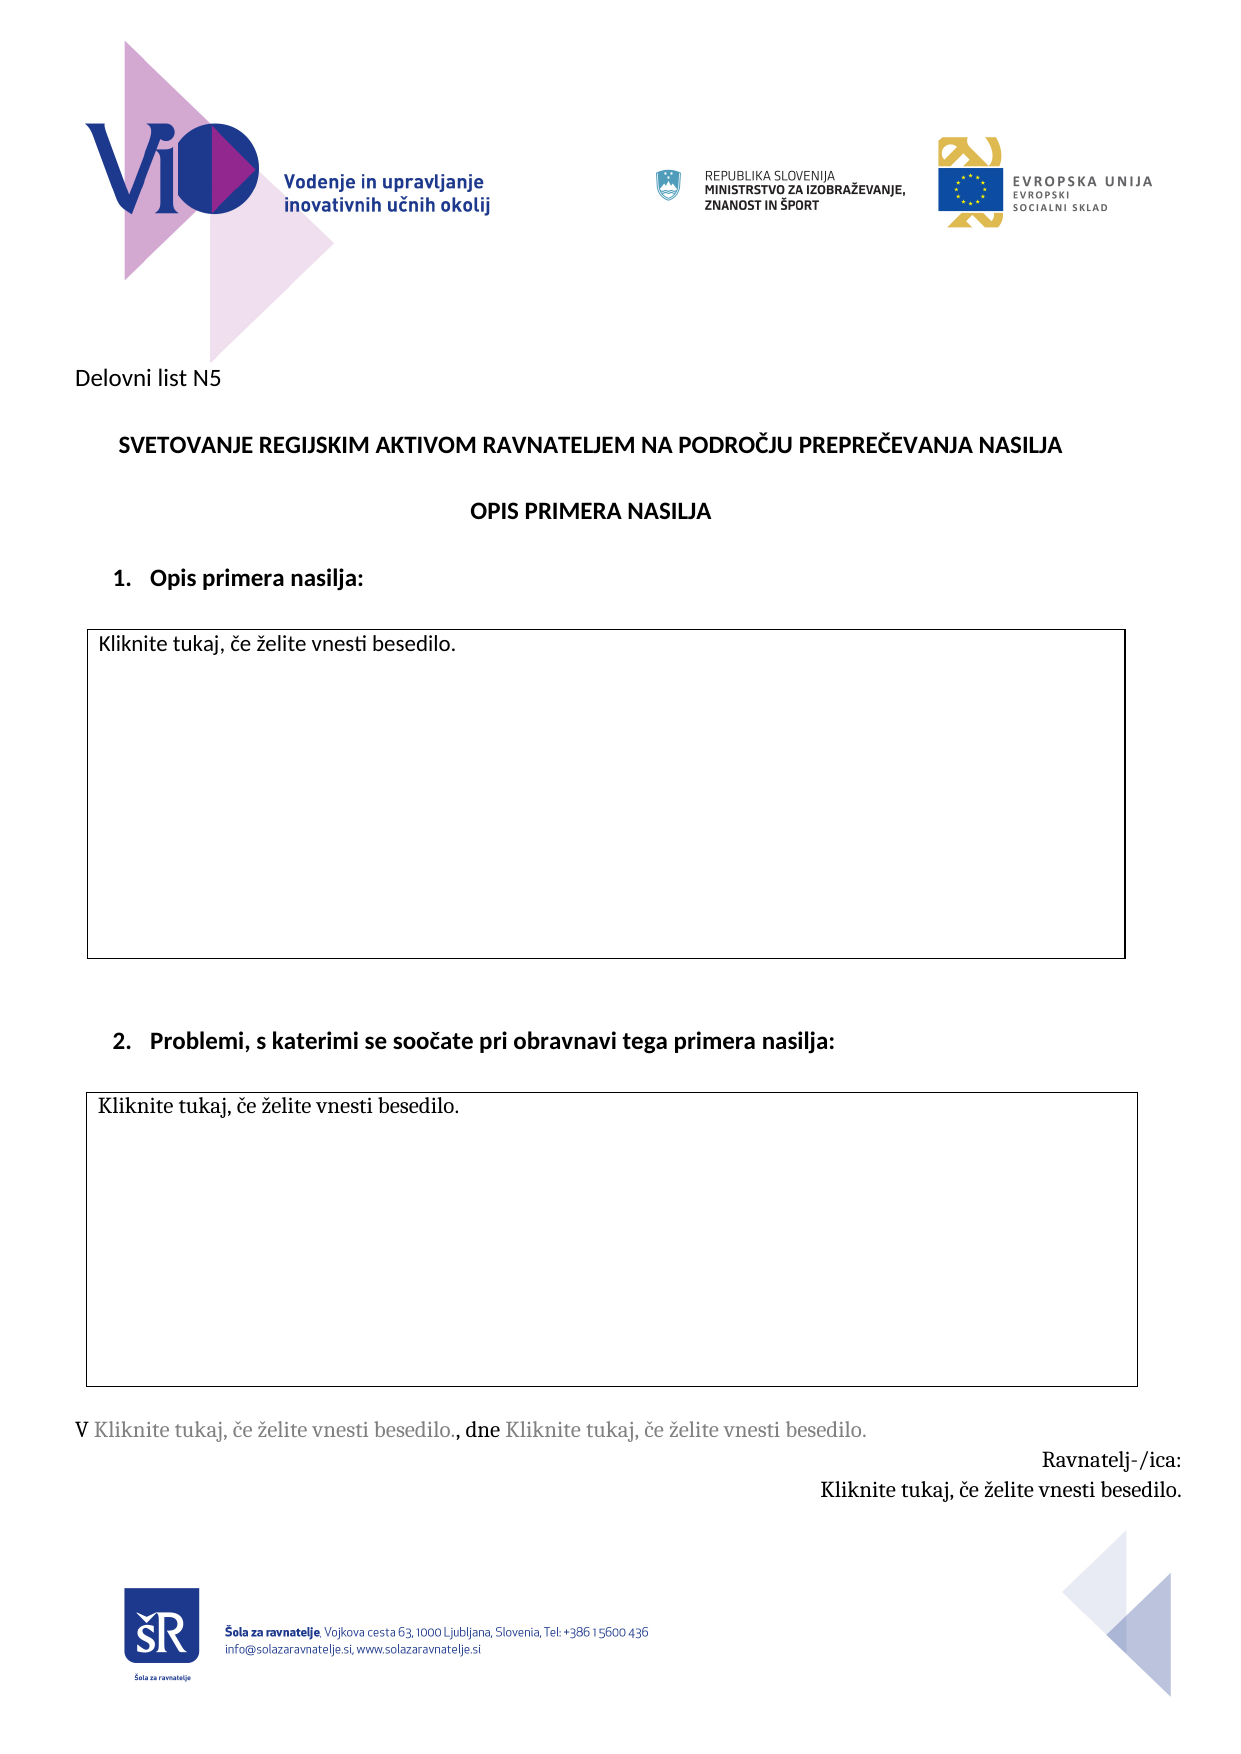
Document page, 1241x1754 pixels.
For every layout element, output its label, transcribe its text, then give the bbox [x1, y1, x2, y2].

text Delovni list N5 [75, 363, 1182, 393]
text OPIS PRIMERA NASILJA [0, 495, 1182, 526]
list Ravnatelj-/ica: [75, 1447, 1182, 1473]
picture [0, 1530, 1238, 1754]
picture [0, 14, 1231, 363]
list Opis primera nasilja: [112, 562, 1182, 592]
list Problemi, s katerimi se soočate pri obravnavi tega primera nasilja: [112, 1025, 1182, 1056]
text SVETOVANJE REGIJSKIM AKTIVOM RAVNATELJEM NA PODROČJU PREPREČEVANJA NASILJA [0, 429, 1182, 459]
list V , dne [75, 1417, 1182, 1443]
table_header [87, 1093, 1137, 1386]
table_header [88, 630, 1124, 958]
